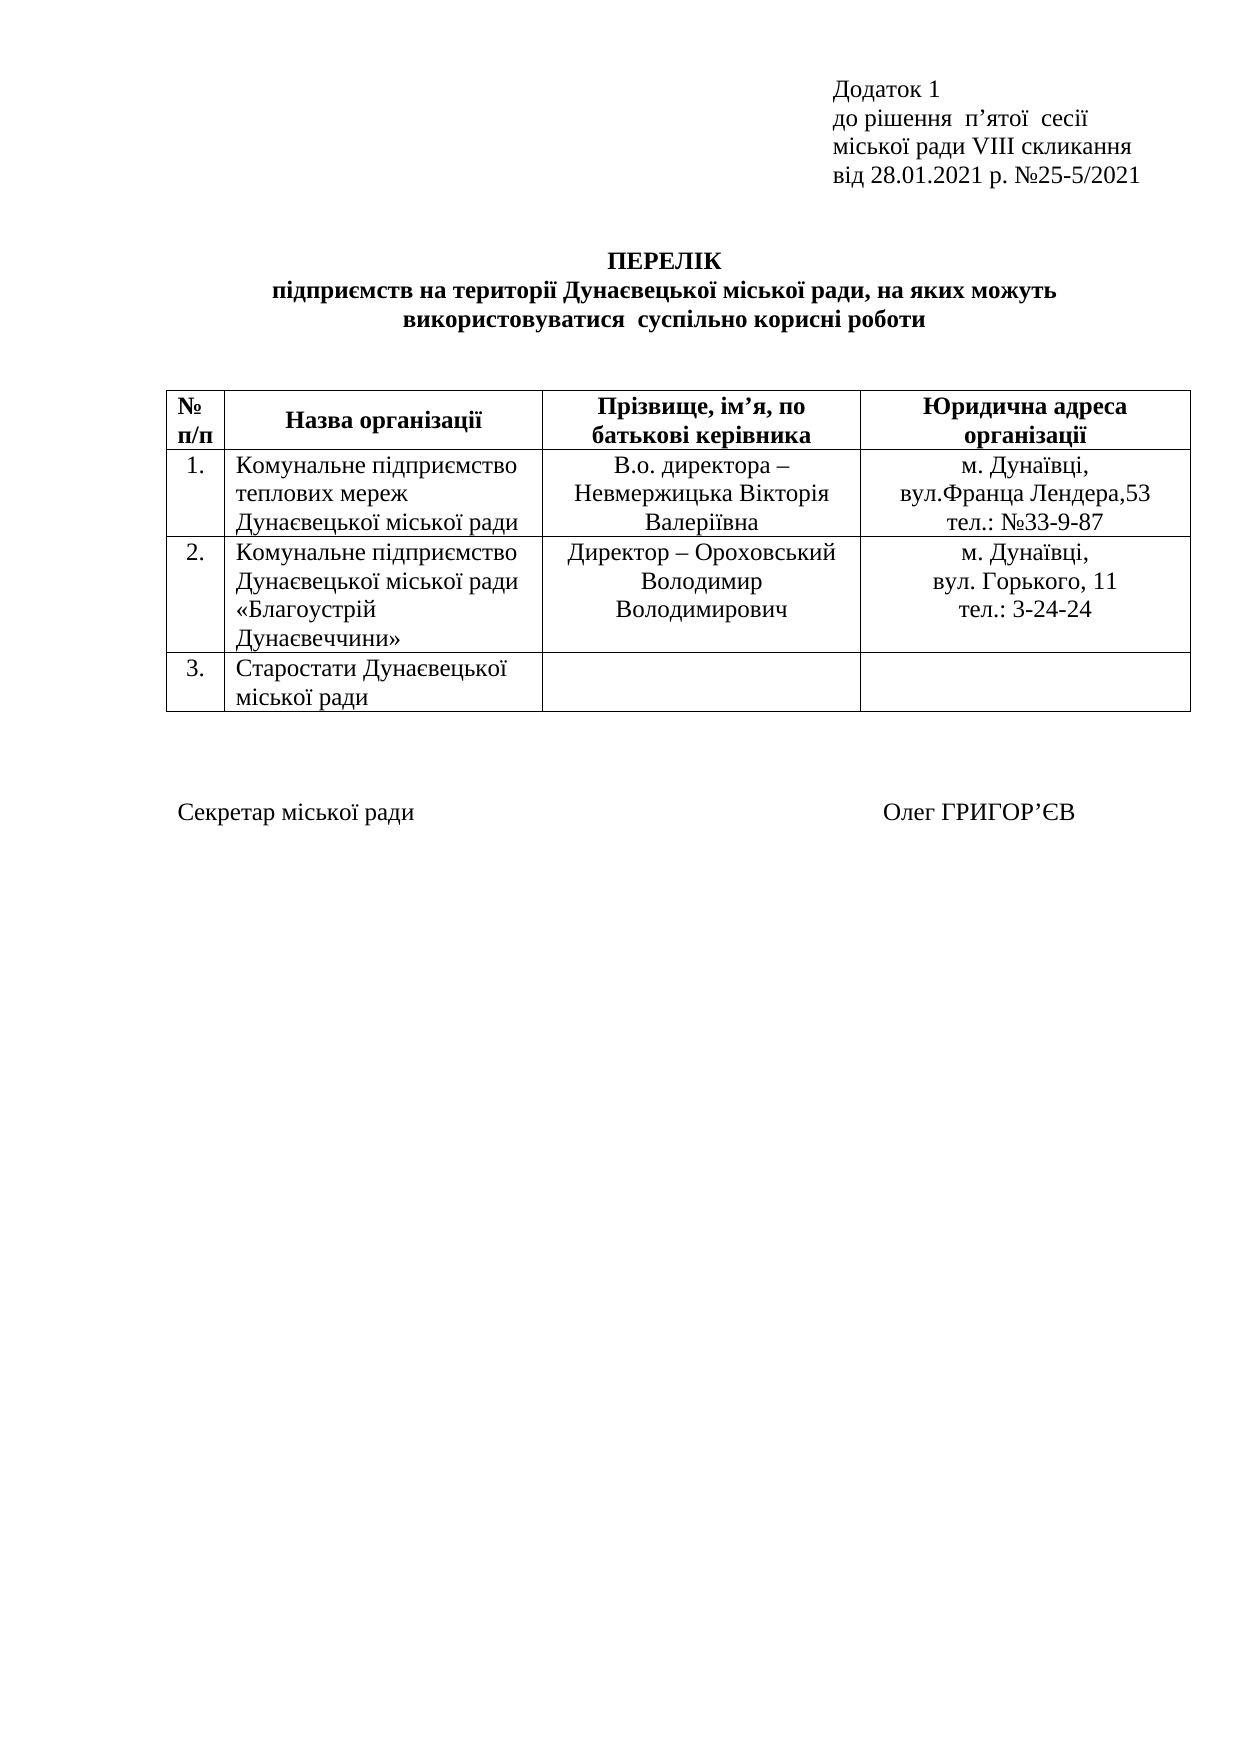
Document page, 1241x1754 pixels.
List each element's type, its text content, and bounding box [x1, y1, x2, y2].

table_header Прізвище, ім’я, по батькові керівника [543, 391, 860, 449]
table_cell Старостати Дунаєвецької міської ради [225, 653, 542, 711]
text від 28.01.2021 р. №25-5/2021 [783, 160, 1152, 189]
table_cell В.о. директора – Невмержицька Вікторія Валеріївна [543, 450, 860, 536]
text міської ради VІІI скликання [783, 131, 1152, 160]
table_cell [543, 653, 860, 711]
table_cell м. Дунаївці, вул. Горького, 11 тел.: 3-24-24 [861, 537, 1190, 652]
text Секретар міської ради Олег ГРИГОР’ЄВ [177, 797, 1152, 826]
table_cell 1. [167, 450, 224, 536]
table_header Юридична адреса організації [861, 391, 1190, 449]
text підприємств на території Дунаєвецької міської ради, на яких можуть використовуватися суспільно корисні роботи [177, 275, 1152, 333]
table_header Назва організації [225, 391, 542, 449]
text ПЕРЕЛІК [177, 246, 1152, 275]
text Додаток 1 [783, 74, 1152, 103]
table_cell [861, 653, 1190, 711]
text до рішення п’ятої сесії [783, 103, 1152, 131]
table_cell Комунальне підприємство Дунаєвецької міської ради «Благоустрій Дунаєвеччини» [225, 537, 542, 652]
table_cell Директор – Ороховський Володимир Володимирович [543, 537, 860, 652]
table_cell м. Дунаївці, вул.Франца Лендера,53 тел.: №33-9-87 [861, 450, 1190, 536]
table_header № п/п [167, 391, 224, 449]
table_cell Комунальне підприємство теплових мереж Дунаєвецької міської ради [225, 450, 542, 536]
table_cell 2. [167, 537, 224, 652]
table_cell 3. [167, 653, 224, 711]
